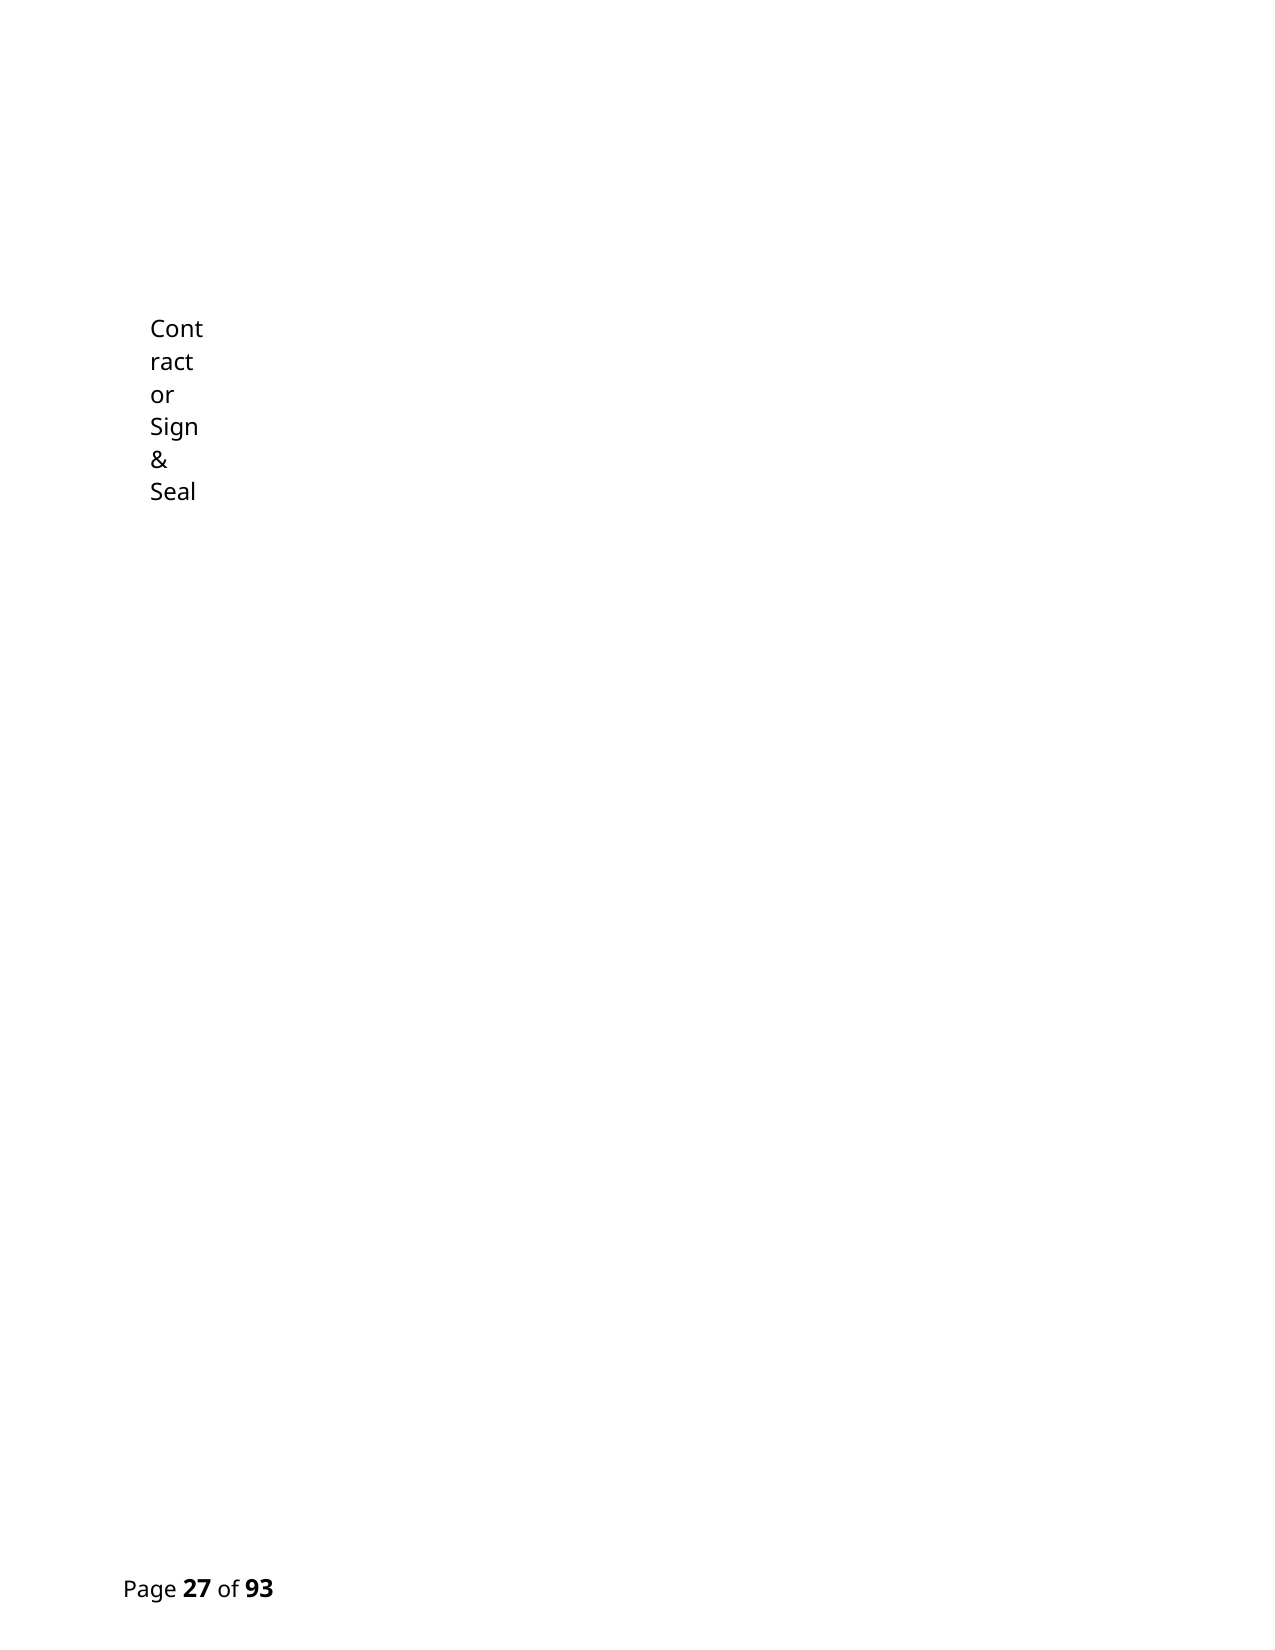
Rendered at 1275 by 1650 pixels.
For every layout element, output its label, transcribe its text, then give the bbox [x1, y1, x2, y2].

subtitle Contractor Sign & Seal [150, 312, 206, 508]
